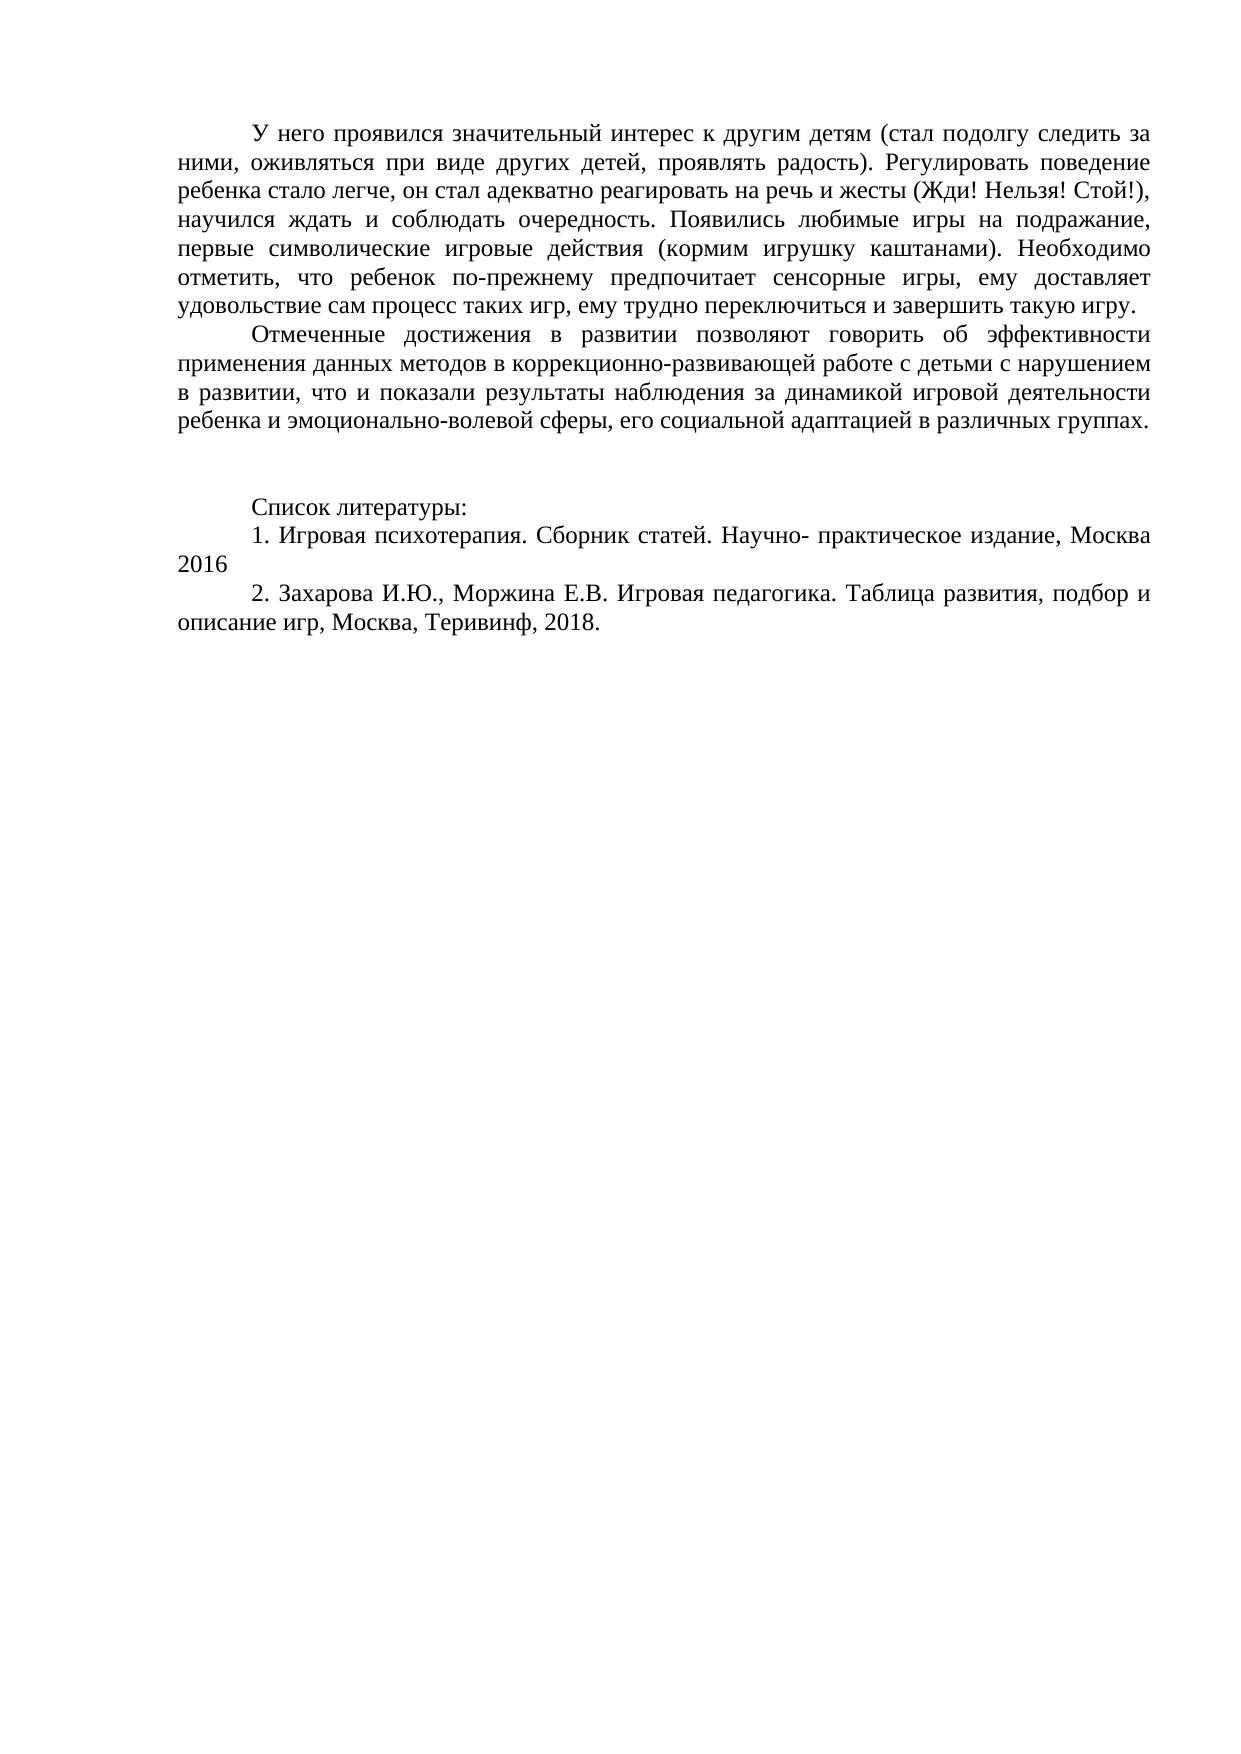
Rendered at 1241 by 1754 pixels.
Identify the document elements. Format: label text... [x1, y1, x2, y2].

text 1. Игровая психотерапия. Сборник статей. Научно- практическое издание, Москва 2016 [177, 521, 1152, 578]
text У него проявился значительный интерес к другим детям (стал подолгу следить за ними, оживляться при виде других детей, проявлять радость). Регулировать поведение ребенка стало легче, он стал адекватно реагировать на речь и жесты (Жди! Нельзя! Стой!), научился ждать и соблюдать очередность. Появились любимые игры на подражание, первые символические игровые действия (кормим игрушку каштанами). Необходимо отметить, что ребенок по-прежнему предпочитает сенсорные игры, ему доставляет удовольствие сам процесс таких игр, ему трудно переключиться и завершить такую игру. [177, 118, 1152, 319]
text Отмеченные достижения в развитии позволяют говорить об эффективности применения данных методов в коррекционно-развивающей работе с детьми с нарушением в развитии, что и показали результаты наблюдения за динамикой игровой деятельности ребенка и эмоционально-волевой сферы, его социальной адаптацией в различных группах. [177, 319, 1152, 434]
text Список литературы: [177, 492, 1152, 521]
text 2. Захарова И.Ю., Моржина Е.В. Игровая педагогика. Таблица развития, подбор и описание игр, Москва, Теривинф, 2018. [177, 578, 1152, 636]
